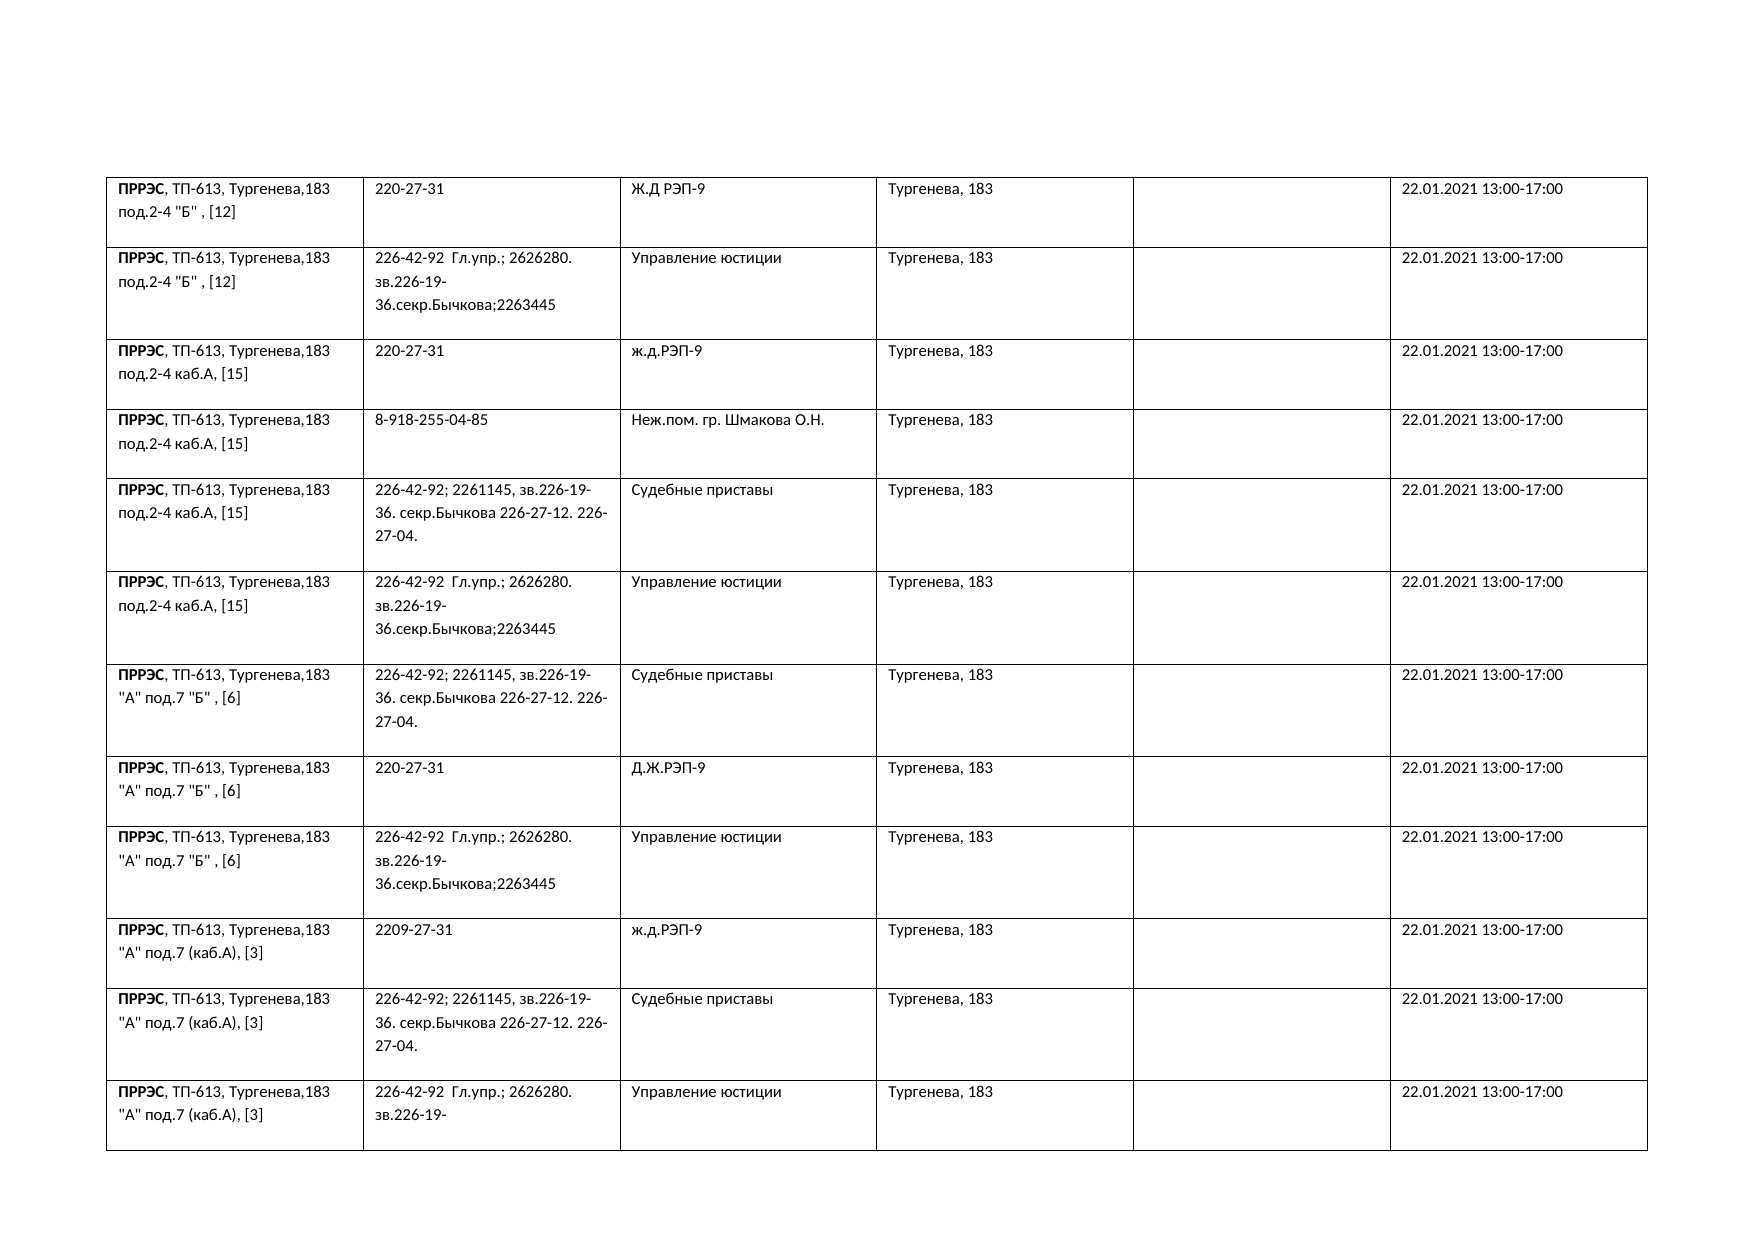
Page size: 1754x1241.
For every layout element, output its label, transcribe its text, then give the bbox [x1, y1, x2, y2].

table_cell 226-42-92 Гл.упр.; 2626280. зв.226-19-36.секр.Бычкова;2263445 [364, 572, 620, 663]
table_cell 226-42-92 Гл.упр.; 2626280. зв.226-19-36.секр.Бычкова;2263445 [364, 827, 620, 918]
table_cell Тургенева, 183 [877, 178, 1133, 247]
table_cell 220-27-31 [364, 757, 620, 826]
table_cell Тургенева, 183 [877, 340, 1133, 409]
table_cell Тургенева, 183 [877, 572, 1133, 663]
table_cell 22.01.2021 13:00-17:00 [1391, 827, 1647, 918]
table_cell 22.01.2021 13:00-17:00 [1391, 572, 1647, 663]
table_cell ПРРЭС, ТП-613, Тургенева,183 под.2-4 каб.А, [15] [107, 479, 363, 571]
table_cell Неж.пом. гр. Шмакова О.Н. [621, 410, 876, 478]
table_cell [364, 1081, 620, 1150]
table_cell ПРРЭС, ТП-613, Тургенева,183 под.2-4 каб.А, [15] [107, 340, 363, 409]
table_cell [1134, 989, 1390, 1080]
table_cell Управление юстиции [621, 1081, 876, 1150]
table_cell ПРРЭС, ТП-613, Тургенева,183 под.2-4 каб.А, [15] [107, 572, 363, 663]
table_cell 22.01.2021 13:00-17:00 [1391, 989, 1647, 1080]
table_cell ПРРЭС, ТП-613, Тургенева,183 "А" под.7 (каб.А), [3] [107, 919, 363, 988]
table_cell [1134, 919, 1390, 988]
table_cell ж.д.РЭП-9 [621, 919, 876, 988]
table_cell 2209-27-31 [364, 919, 620, 988]
table_cell [1134, 410, 1390, 478]
table_cell Тургенева, 183 [877, 665, 1133, 756]
table_cell Тургенева, 183 [877, 919, 1133, 988]
table_cell [1134, 479, 1390, 571]
table_cell ПРРЭС, ТП-613, Тургенева,183 "А" под.7 "Б" , [6] [107, 757, 363, 826]
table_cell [107, 248, 363, 339]
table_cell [1391, 1081, 1647, 1150]
table_cell Д.Ж.РЭП-9 [621, 757, 876, 826]
table_cell Тургенева, 183 [877, 410, 1133, 478]
table_cell 22.01.2021 13:00-17:00 [1391, 757, 1647, 826]
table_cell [107, 1081, 363, 1150]
table_cell 22.01.2021 13:00-17:00 [1391, 919, 1647, 988]
table_cell Тургенева, 183 [877, 989, 1133, 1080]
table_cell Управление юстиции [621, 827, 876, 918]
table_cell [1134, 340, 1390, 409]
table_cell 22.01.2021 13:00-17:00 [1391, 410, 1647, 478]
table_cell [1134, 757, 1390, 826]
table_cell [1134, 572, 1390, 663]
table_cell 226-42-92; 2261145, зв.226-19-36. секр.Бычкова 226-27-12. 226-27-04. [364, 665, 620, 756]
table_cell Управление юстиции [621, 248, 876, 339]
table_cell [1134, 248, 1390, 339]
table_cell Судебные приставы [621, 665, 876, 756]
table_cell 226-42-92; 2261145, зв.226-19-36. секр.Бычкова 226-27-12. 226-27-04. [364, 479, 620, 571]
table_cell Тургенева, 183 [877, 1081, 1133, 1150]
table_cell Ж.Д РЭП-9 [621, 178, 876, 247]
table_cell 22.01.2021 13:00-17:00 [1391, 665, 1647, 756]
table_cell 226-42-92 Гл.упр.; 2626280. зв.226-19-36.секр.Бычкова;2263445 [364, 248, 620, 339]
table_cell Управление юстиции [621, 572, 876, 663]
table_cell [1134, 178, 1390, 247]
table_cell 220-27-31 [364, 178, 620, 247]
table_cell Тургенева, 183 [877, 248, 1133, 339]
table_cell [1391, 178, 1647, 247]
table_cell ПРРЭС, ТП-613, Тургенева,183 "А" под.7 "Б" , [6] [107, 665, 363, 756]
table_cell Тургенева, 183 [877, 479, 1133, 571]
table_cell 22.01.2021 13:00-17:00 [1391, 340, 1647, 409]
table_cell [1134, 665, 1390, 756]
table_cell Судебные приставы [621, 479, 876, 571]
table_cell 22.01.2021 13:00-17:00 [1391, 248, 1647, 339]
table_cell 226-42-92; 2261145, зв.226-19-36. секр.Бычкова 226-27-12. 226-27-04. [364, 989, 620, 1080]
table_cell 8-918-255-04-85 [364, 410, 620, 478]
table_cell Судебные приставы [621, 989, 876, 1080]
table_cell Тургенева, 183 [877, 827, 1133, 918]
table_cell 220-27-31 [364, 340, 620, 409]
table_cell ПРРЭС, ТП-613, Тургенева,183 "А" под.7 (каб.А), [3] [107, 989, 363, 1080]
table_cell 22.01.2021 13:00-17:00 [1391, 479, 1647, 571]
table_cell ПРРЭС, ТП-613, Тургенева,183 под.2-4 каб.А, [15] [107, 410, 363, 478]
table_cell [1134, 1081, 1390, 1150]
table_cell [1134, 827, 1390, 918]
table_cell ж.д.РЭП-9 [621, 340, 876, 409]
table_cell Тургенева, 183 [877, 757, 1133, 826]
table_cell ПРРЭС, ТП-613, Тургенева,183 "А" под.7 "Б" , [6] [107, 827, 363, 918]
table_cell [107, 178, 363, 247]
